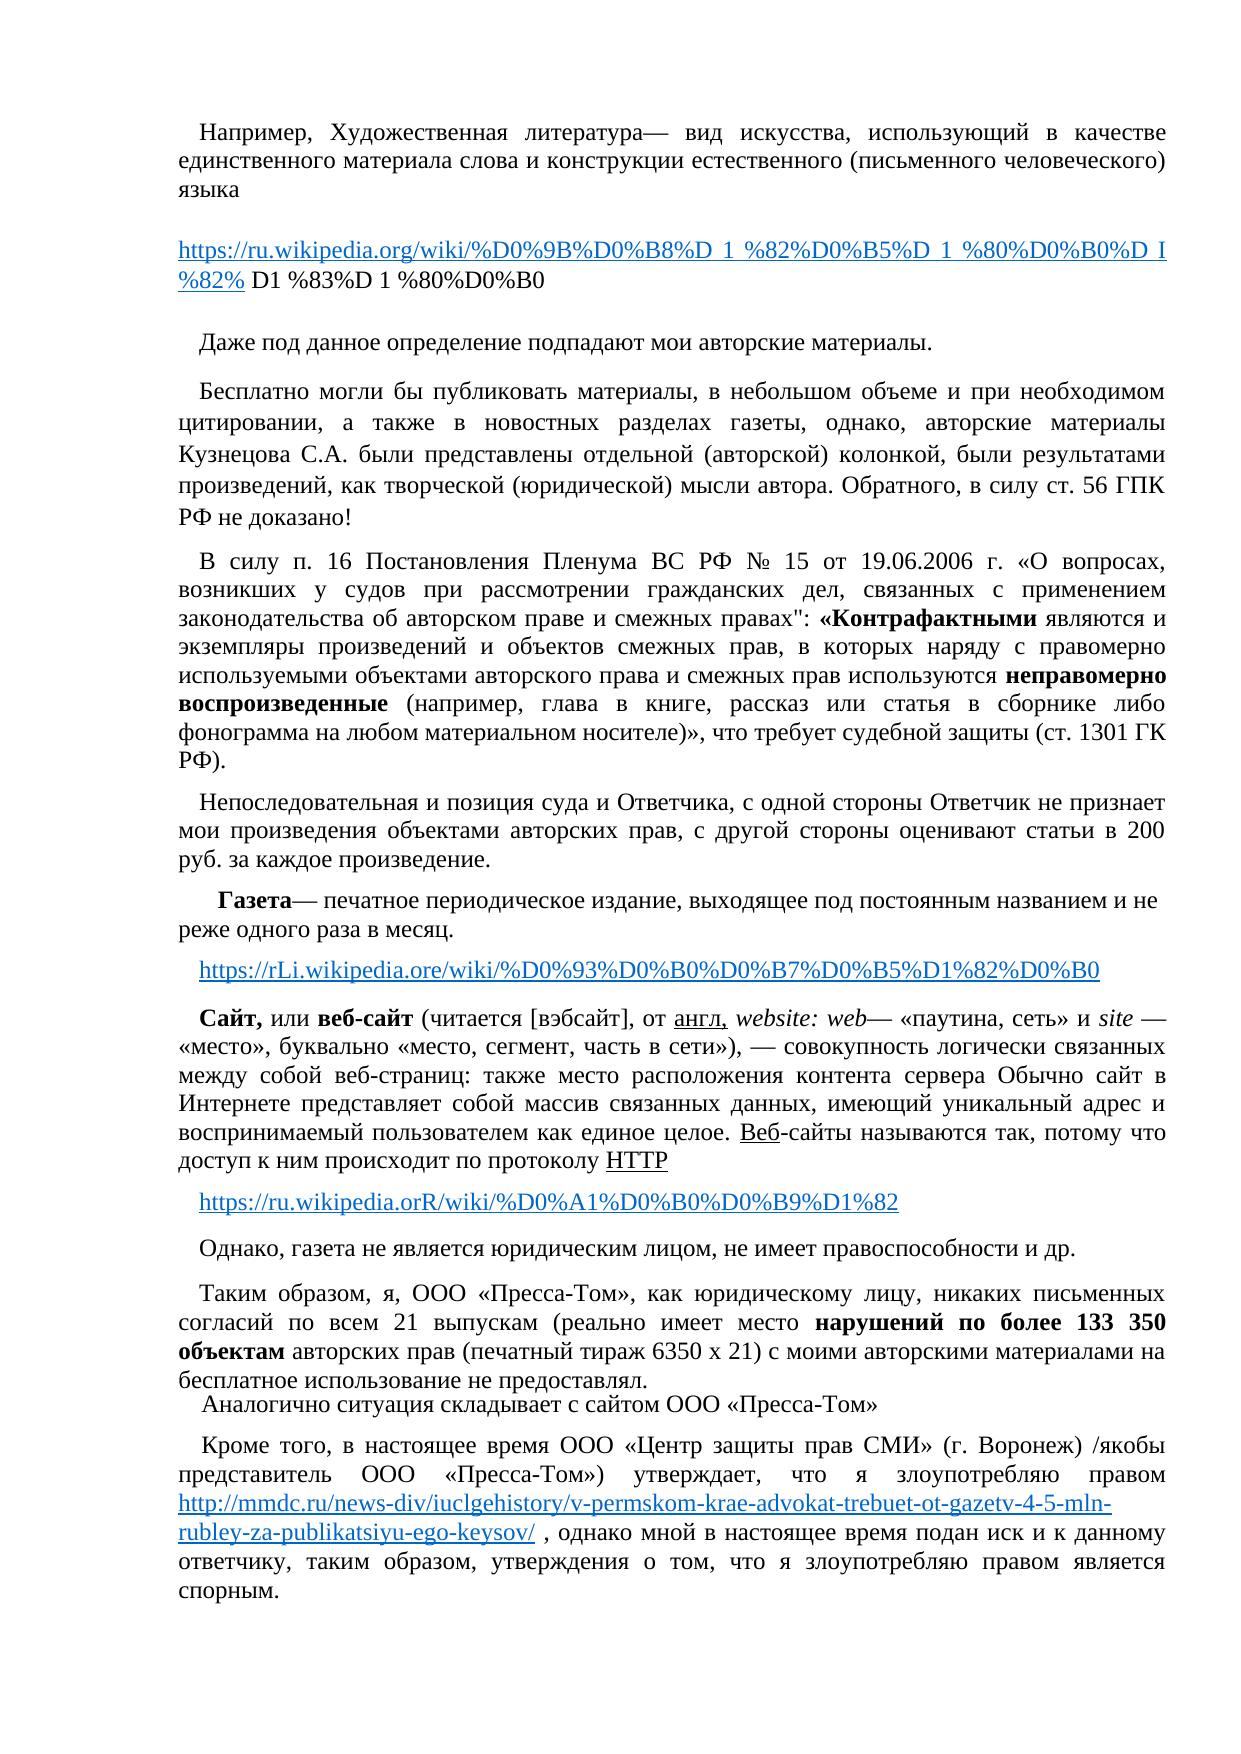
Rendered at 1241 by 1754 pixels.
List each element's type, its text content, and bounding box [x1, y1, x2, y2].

text Например, Художественная литература— вид искусства, использующий в качестве единственного материала слова и конструкции естественного (письменного человеческого) языка [178, 117, 1167, 203]
text Даже под данное определение подпадают мои авторские материалы. [178, 332, 1167, 355]
text Непоследовательная и позиция суда и Ответчика, с одной стороны Ответчик не признает мои произведения объектами авторских прав, с другой стороны оценивают статьи в 200 руб. за каждое произведение. [178, 787, 1167, 873]
text https://ru.wikipedia.orR/wiki/%D0%A1%D0%B0%D0%B9%D1%82 [178, 1193, 1167, 1214]
text https://ru.wikipedia.org/wiki/%D0%9B%D0%B8%D 1 %82%D0%B5%D 1 %80%D0%B0%D I %82% D1 %83%D 1 %80%D0%B0 [178, 234, 1167, 260]
text Сайт, или веб-сайт (читается [вэбсайт], от англ, website: web— «паутина, сеть» и site — «место», буквально «место, сегмент, часть в сети»), — совокупность логически связанных между собой веб-страниц: также место расположения контента сервера Обычно сайт в Интернете представляет собой массив связанных данных, имеющий уникальный адрес и воспринимаемый пользователем как единое целое. Веб-сайты называются так, потому что доступ к ним происходит по протоколу HTTP [178, 1003, 1167, 1175]
text Кроме того, в настоящее время ООО «Центр защиты прав СМИ» (г. Воронеж) /якобы представитель ООО «Пресса-Том») утверждает, что я злоупотребляю правом http://mmdc.ru/news-div/iuclgehistory/v-permskom-krae-advokat-trebuet-ot-gazetv-4-5-mln-rubley-za-publikatsiyu-ego-keysov/ , однако мной в настоящее время подан иск и к данному ответчику, таким образом, утверждения о том, что я злоупотребляю правом является спорным. [178, 1431, 1167, 1604]
text Бесплатно могли бы публиковать материалы, в небольшом объеме и при необходимом цитировании, а также в новостных разделах газеты, однако, авторские материалы Кузнецова С.А. были представлены отдельной (авторской) колонкой, были результатами произведений, как творческой (юридической) мысли автора. Обратного, в силу ст. 56 ГПК РФ не доказано! [178, 374, 1167, 531]
text Аналогично ситуация складывает с сайтом ООО «Пресса-Том» [178, 1394, 1167, 1417]
text В силу п. 16 Постановления Пленума ВС РФ № 15 от 19.06.2006 г. «О вопросах, возникших у судов при рассмотрении гражданских дел, связанных с применением законодательства об авторском праве и смежных правах": «Контрафактными являются и экземпляры произведений и объектов смежных прав, в которых наряду с правомерно используемыми объектами авторского права и смежных прав используются неправомерно воспроизведенные (например, глава в книге, рассказ или статья в сборнике либо фонограмма на любом материальном носителе)», что требует судебной защиты (ст. 1301 ГК РФ). [178, 546, 1167, 775]
text Таким образом, я, ООО «Пресса-Том», как юридическому лицу, никаких письменных согласий по всем 21 выпускам (реально имеет место нарушений по более 133 350 объектам авторских прав (печатный тираж 6350 х 21) с моими авторскими материалами на бесплатное использование не предоставлял. [178, 1279, 1167, 1394]
text Однако, газета не является юридическим лицом, не имеет правоспособности и др. [178, 1238, 1167, 1261]
text Газета— печатное периодическое издание, выходящее под постоянным названием и не реже одного раза в месяц. [178, 885, 1167, 943]
text https://ru.wikipedia.org/wiki/%D0%9B%D0%B8%D 1 %82%D0%B5%D 1 %80%D0%B0%D I %82% D1 %83%D 1 %80%D0%B0 [178, 261, 1167, 295]
text https://rLi.wikipedia.ore/wiki/%D0%93%D0%B0%D0%B7%D0%B5%D1%82%D0%B0 [178, 960, 1167, 983]
